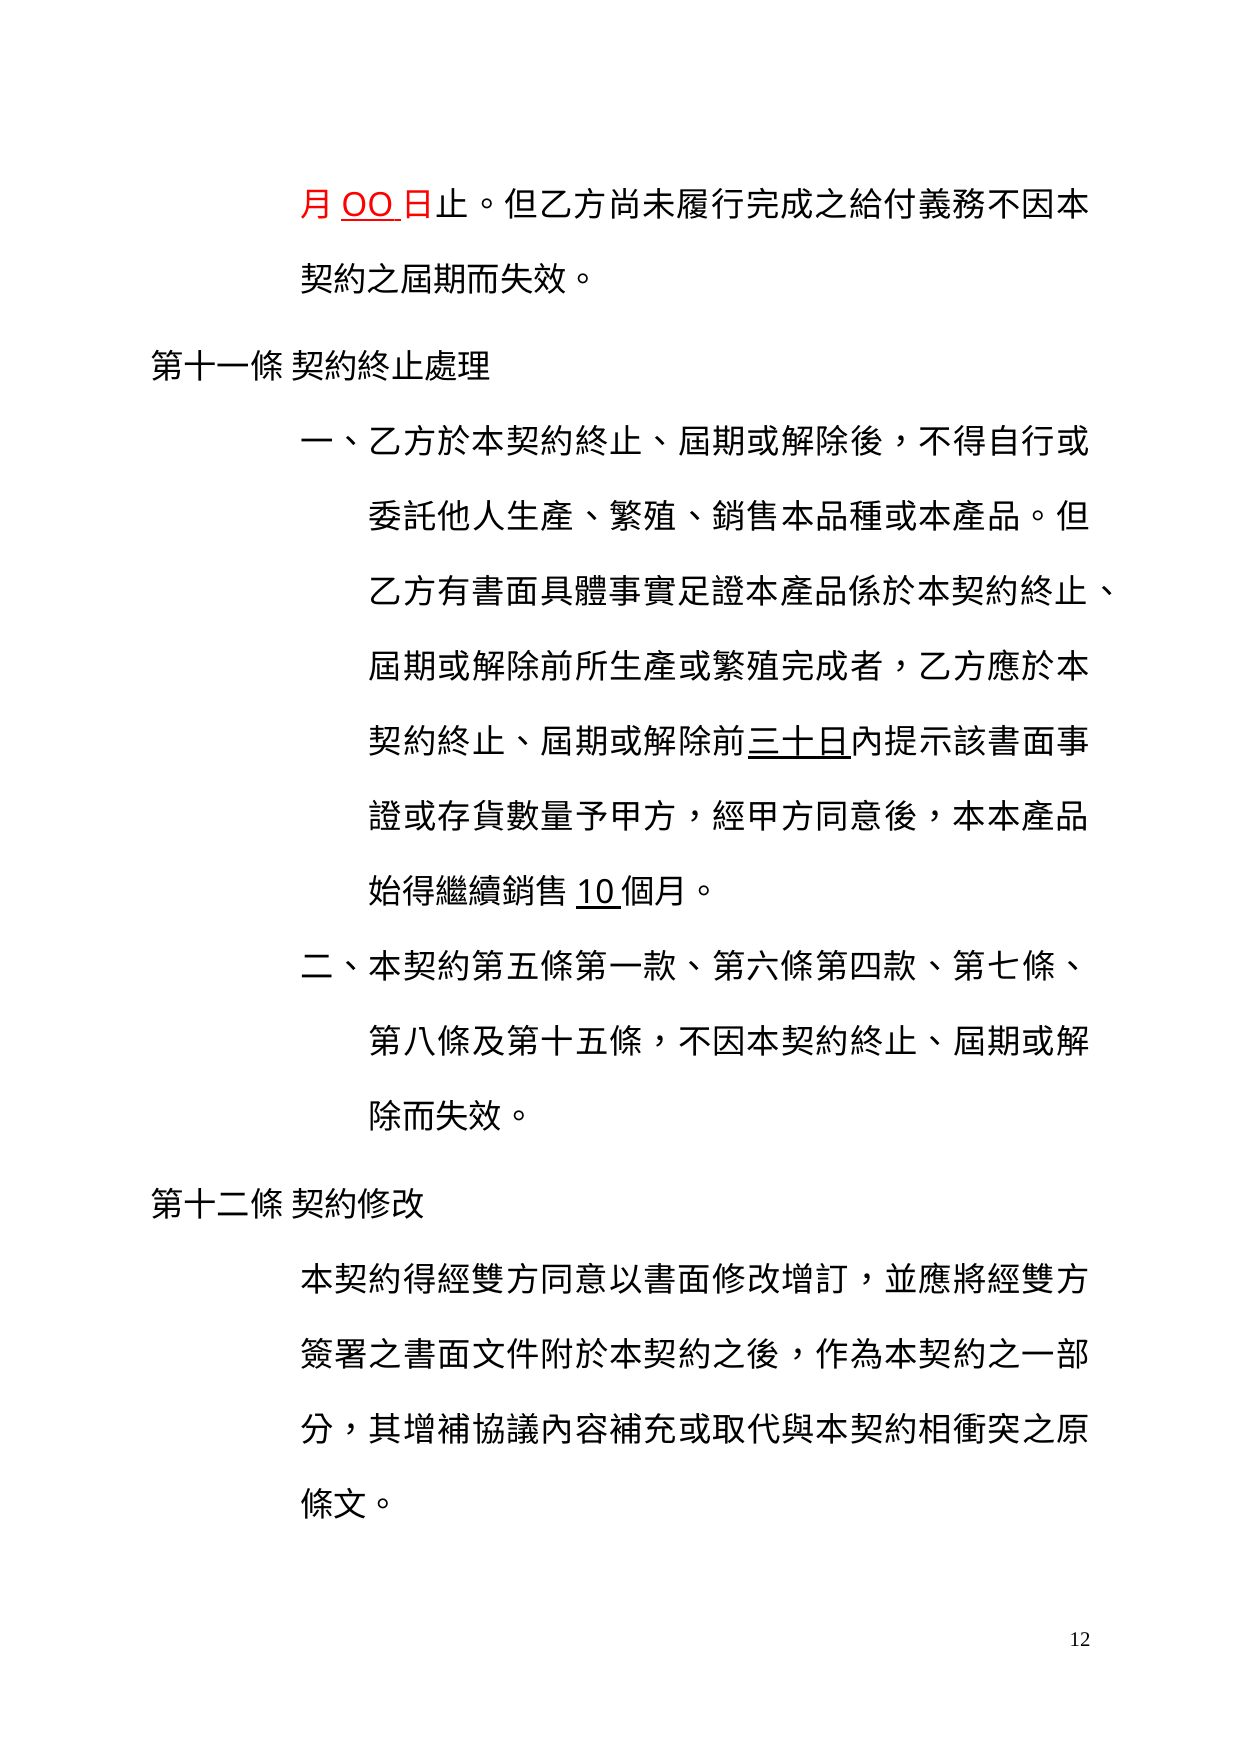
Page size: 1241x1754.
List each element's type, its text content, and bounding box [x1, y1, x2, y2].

text 一、乙方於本契約終止、屆期或解除後，不得自行或委託他人生產、繁殖、銷售本品種或本產品。但乙方有書面具體事實足證本產品係於本契約終止、屆期或解除前所生產或繁殖完成者，乙方應於本契約終止、屆期或解除前三十日內提示該書面事證或存貨數量予甲方，經甲方同意後，本本產品始得繼續銷售 10個月。 [300, 402, 1090, 927]
text 第十二條 契約修改 [150, 1164, 1090, 1239]
text 本契約得經雙方同意以書面修改增訂，並應將經雙方簽署之書面文件附於本契約之後，作為本契約之一部分，其增補協議內容補充或取代與本契約相衝突之原條文。 [300, 1239, 1090, 1539]
text 第十一條 契約終止處理 [150, 327, 1090, 402]
text 二、本契約第五條第一款、第六條第四款、第七條、第八條及第十五條，不因本契約終止、屆期或解除而失效。 [300, 927, 1090, 1152]
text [300, 164, 1090, 314]
